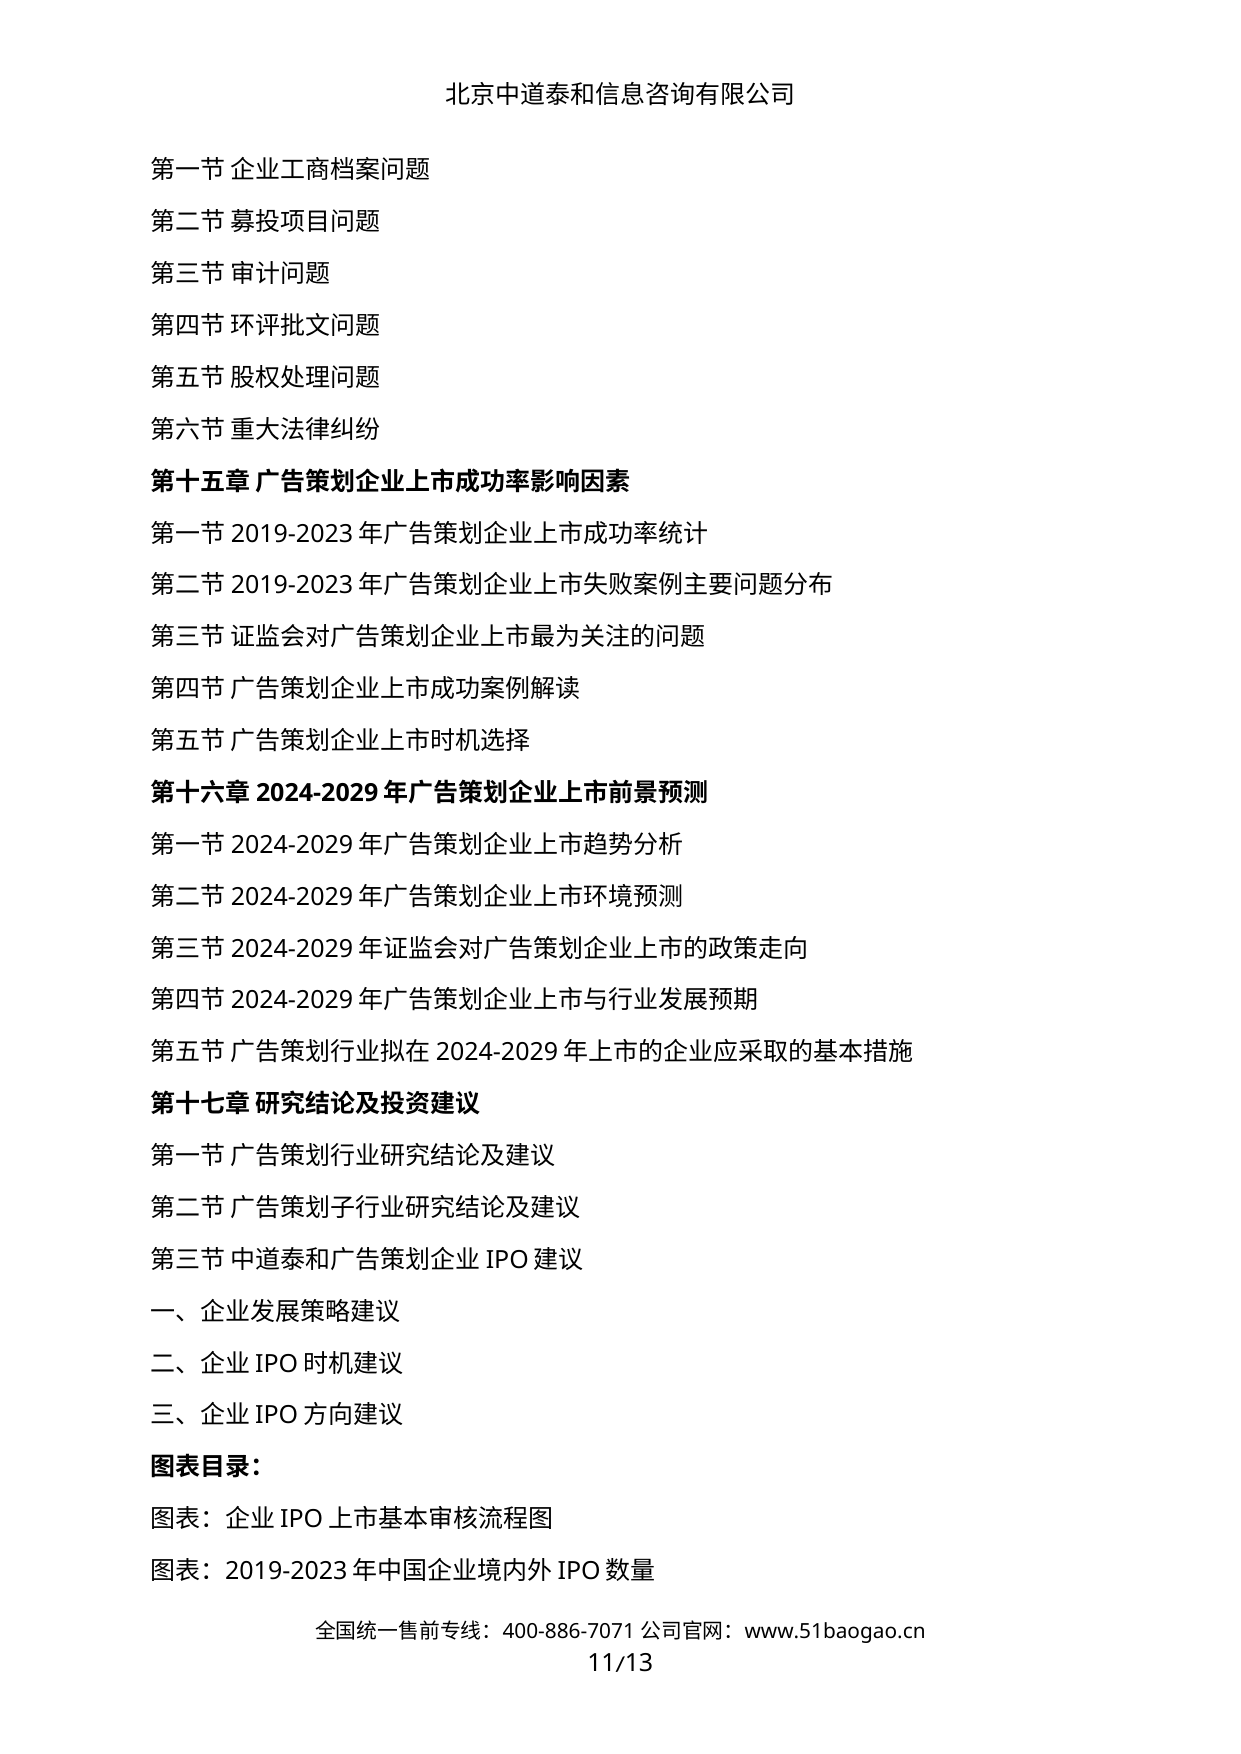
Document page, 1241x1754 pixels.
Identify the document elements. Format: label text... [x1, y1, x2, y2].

text 第十五章 广告策划企业上市成功率影响因素 [150, 461, 1090, 497]
text 三、企业IPO方向建议 [150, 1395, 1090, 1431]
text 第五节 广告策划行业拟在2024-2029年上市的企业应采取的基本措施 [150, 1032, 1090, 1068]
text 图表目录： [150, 1447, 1090, 1483]
text 第五节 广告策划企业上市时机选择 [150, 721, 1090, 757]
text 第一节 企业工商档案问题 [150, 150, 1090, 186]
text 第一节 2024-2029年广告策划企业上市趋势分析 [150, 824, 1090, 861]
text 第五节 股权处理问题 [150, 357, 1090, 394]
text 第四节 2024-2029年广告策划企业上市与行业发展预期 [150, 980, 1090, 1016]
text 图表：企业IPO上市基本审核流程图 [150, 1499, 1090, 1535]
text 第二节 广告策划子行业研究结论及建议 [150, 1187, 1090, 1224]
text 第三节 证监会对广告策划企业上市最为关注的问题 [150, 617, 1090, 653]
text 第二节 2024-2029年广告策划企业上市环境预测 [150, 876, 1090, 912]
text 第十七章 研究结论及投资建议 [150, 1084, 1090, 1120]
text 第二节 募投项目问题 [150, 202, 1090, 238]
text 第六节 重大法律纠纷 [150, 409, 1090, 446]
text 第四节 广告策划企业上市成功案例解读 [150, 669, 1090, 705]
text 第二节 2019-2023年广告策划企业上市失败案例主要问题分布 [150, 565, 1090, 601]
text 二、企业IPO时机建议 [150, 1343, 1090, 1379]
text 第三节 审计问题 [150, 254, 1090, 290]
text 一、企业发展策略建议 [150, 1291, 1090, 1327]
text 第三节 中道泰和广告策划企业IPO建议 [150, 1239, 1090, 1276]
text 图表：2019-2023年中国企业境内外IPO数量 [150, 1551, 1090, 1587]
text 第一节 2019-2023年广告策划企业上市成功率统计 [150, 513, 1090, 549]
text 第十六章 2024-2029年广告策划企业上市前景预测 [150, 772, 1090, 809]
text 第一节 广告策划行业研究结论及建议 [150, 1136, 1090, 1172]
text 第四节 环评批文问题 [150, 306, 1090, 342]
text 第三节 2024-2029年证监会对广告策划企业上市的政策走向 [150, 928, 1090, 964]
